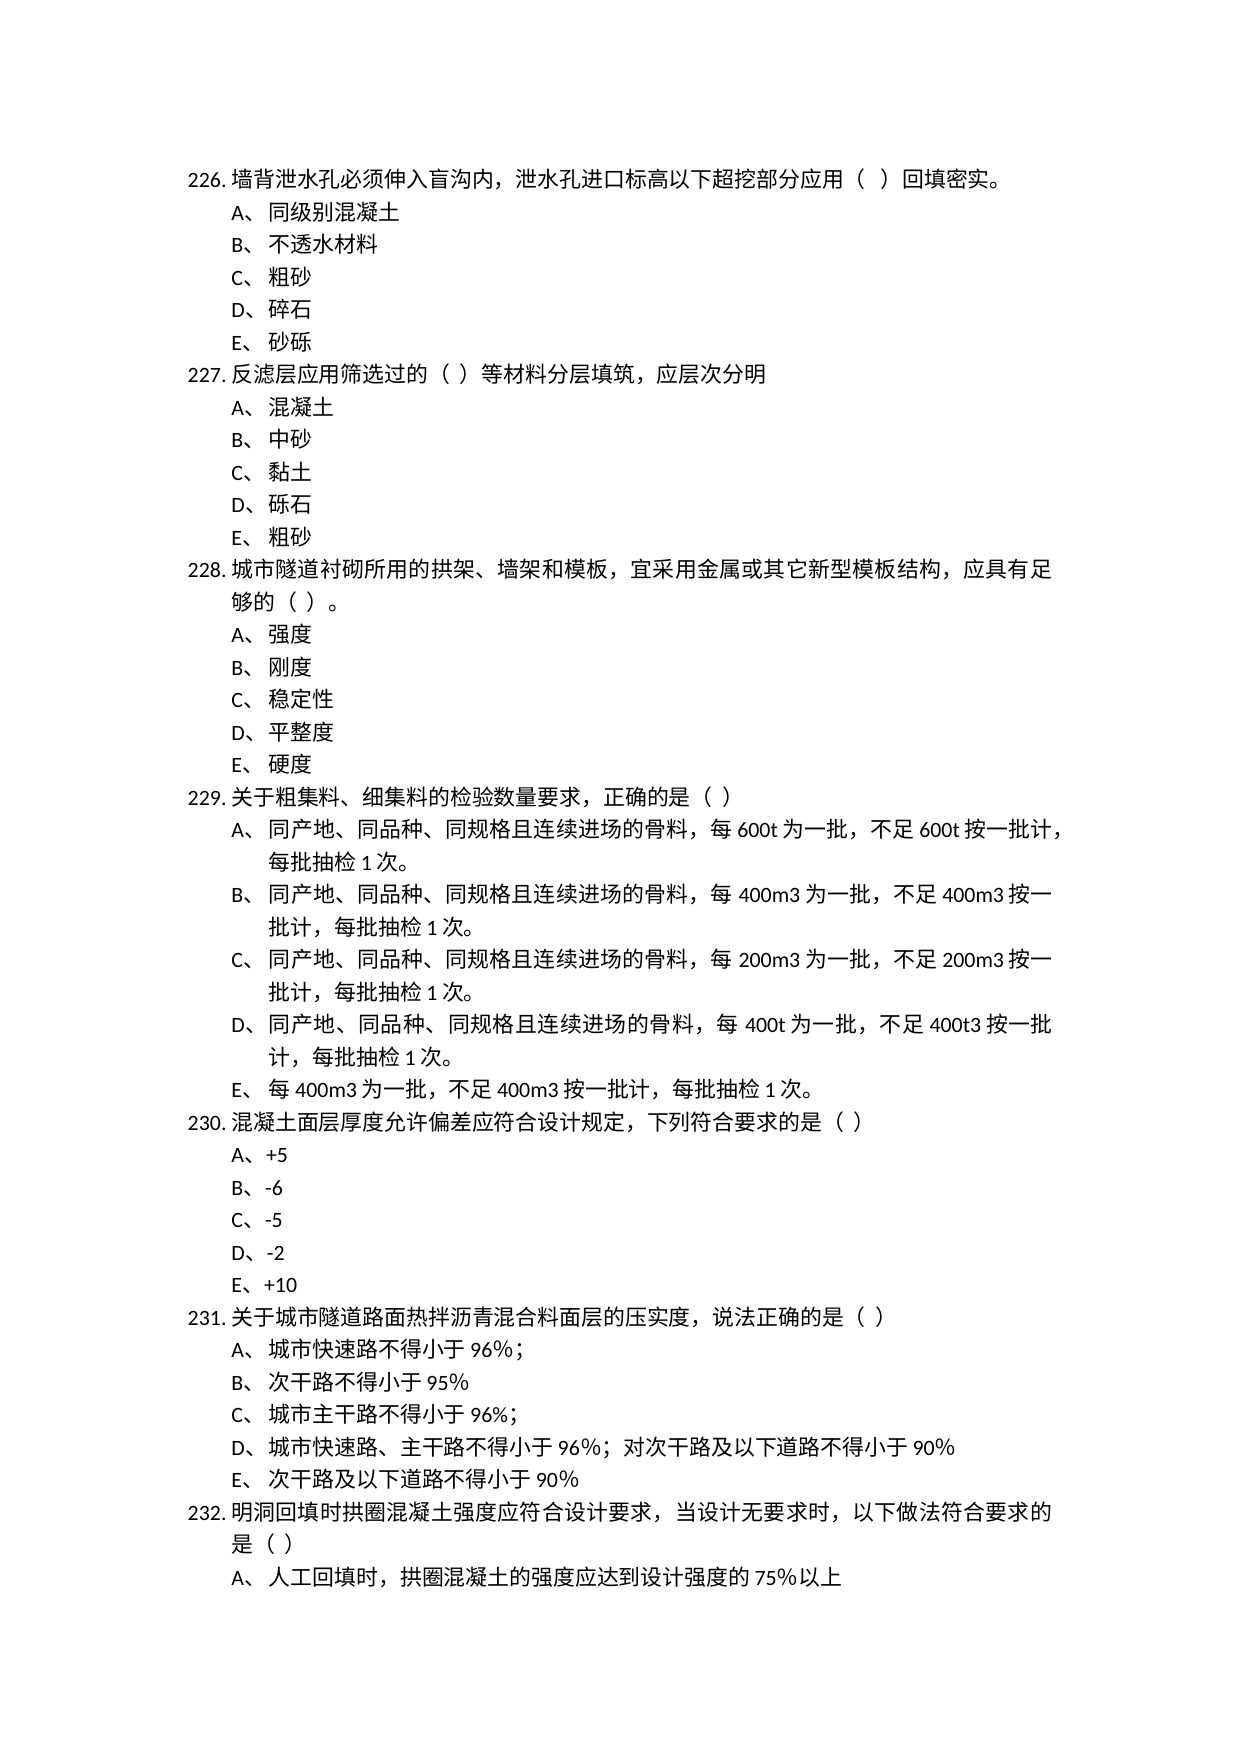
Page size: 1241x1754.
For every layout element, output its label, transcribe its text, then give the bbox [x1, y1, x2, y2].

list 粗砂 [231, 519, 1053, 552]
list 人工回填时，拱圈混凝土的强度应达到设计强度的75％以上 [231, 1559, 1053, 1592]
list 强度 [231, 617, 1053, 649]
list C、-5 [231, 1202, 1053, 1234]
list 同产地、同品种、同规格且连续进场的骨料，每400m3为一批，不足400m3按一批计，每批抽检1次。 [231, 877, 1053, 942]
list 城市主干路不得小于96%； [231, 1397, 1053, 1429]
list 城市隧道衬砌所用的拱架、墙架和模板，宜采用金属或其它新型模板结构，应具有足够的（ ）。 [187, 552, 1053, 617]
list 硬度 [231, 747, 1053, 779]
list 墙背泄水孔必须伸入盲沟内，泄水孔进口标高以下超挖部分应用（ ）回填密实。 [187, 162, 1053, 194]
list 每400m3为一批，不足400m3按一批计，每批抽检1次。 [231, 1072, 1053, 1104]
list 同产地、同品种、同规格且连续进场的骨料，每200m3为一批，不足200m3按一批计，每批抽检1次。 [231, 942, 1053, 1007]
list D、-2 [231, 1234, 1053, 1267]
list 同产地、同品种、同规格且连续进场的骨料，每400t为一批，不足400t3按一批计，每批抽检1次。 [231, 1007, 1053, 1072]
list 同产地、同品种、同规格且连续进场的骨料，每600t为一批，不足600t按一批计，每批抽检1次。 [231, 812, 1053, 877]
list 城市快速路不得小于96％； [231, 1332, 1053, 1364]
list 中砂 [231, 422, 1053, 454]
list 次干路不得小于95％ [231, 1364, 1053, 1397]
list 明洞回填时拱圈混凝土强度应符合设计要求，当设计无要求时，以下做法符合要求的是（ ） [187, 1494, 1053, 1559]
list 稳定性 [231, 682, 1053, 714]
list 碎石 [231, 292, 1053, 324]
list E、+10 [231, 1267, 1053, 1299]
list 砾石 [231, 487, 1053, 519]
list 关于城市隧道路面热拌沥青混合料面层的压实度，说法正确的是（ ） [187, 1299, 1053, 1332]
list 刚度 [231, 649, 1053, 682]
list 不透水材料 [231, 227, 1053, 259]
list 粗砂 [231, 259, 1053, 292]
list 同级别混凝土 [231, 194, 1053, 227]
list 平整度 [231, 714, 1053, 747]
list A、+5 [231, 1137, 1053, 1169]
list B、-6 [231, 1169, 1053, 1202]
list 次干路及以下道路不得小于90％ [231, 1462, 1053, 1494]
list 混凝土面层厚度允许偏差应符合设计规定，下列符合要求的是（ ） [187, 1104, 1053, 1137]
list 城市快速路、主干路不得小于96％；对次干路及以下道路不得小于90％ [231, 1429, 1053, 1462]
list 混凝土 [231, 389, 1053, 422]
list 黏土 [231, 454, 1053, 487]
list 反滤层应用筛选过的（ ）等材料分层填筑，应层次分明 [187, 357, 1053, 389]
list 关于粗集料、细集料的检验数量要求，正确的是（ ） [187, 779, 1053, 812]
list 砂砾 [231, 324, 1053, 357]
